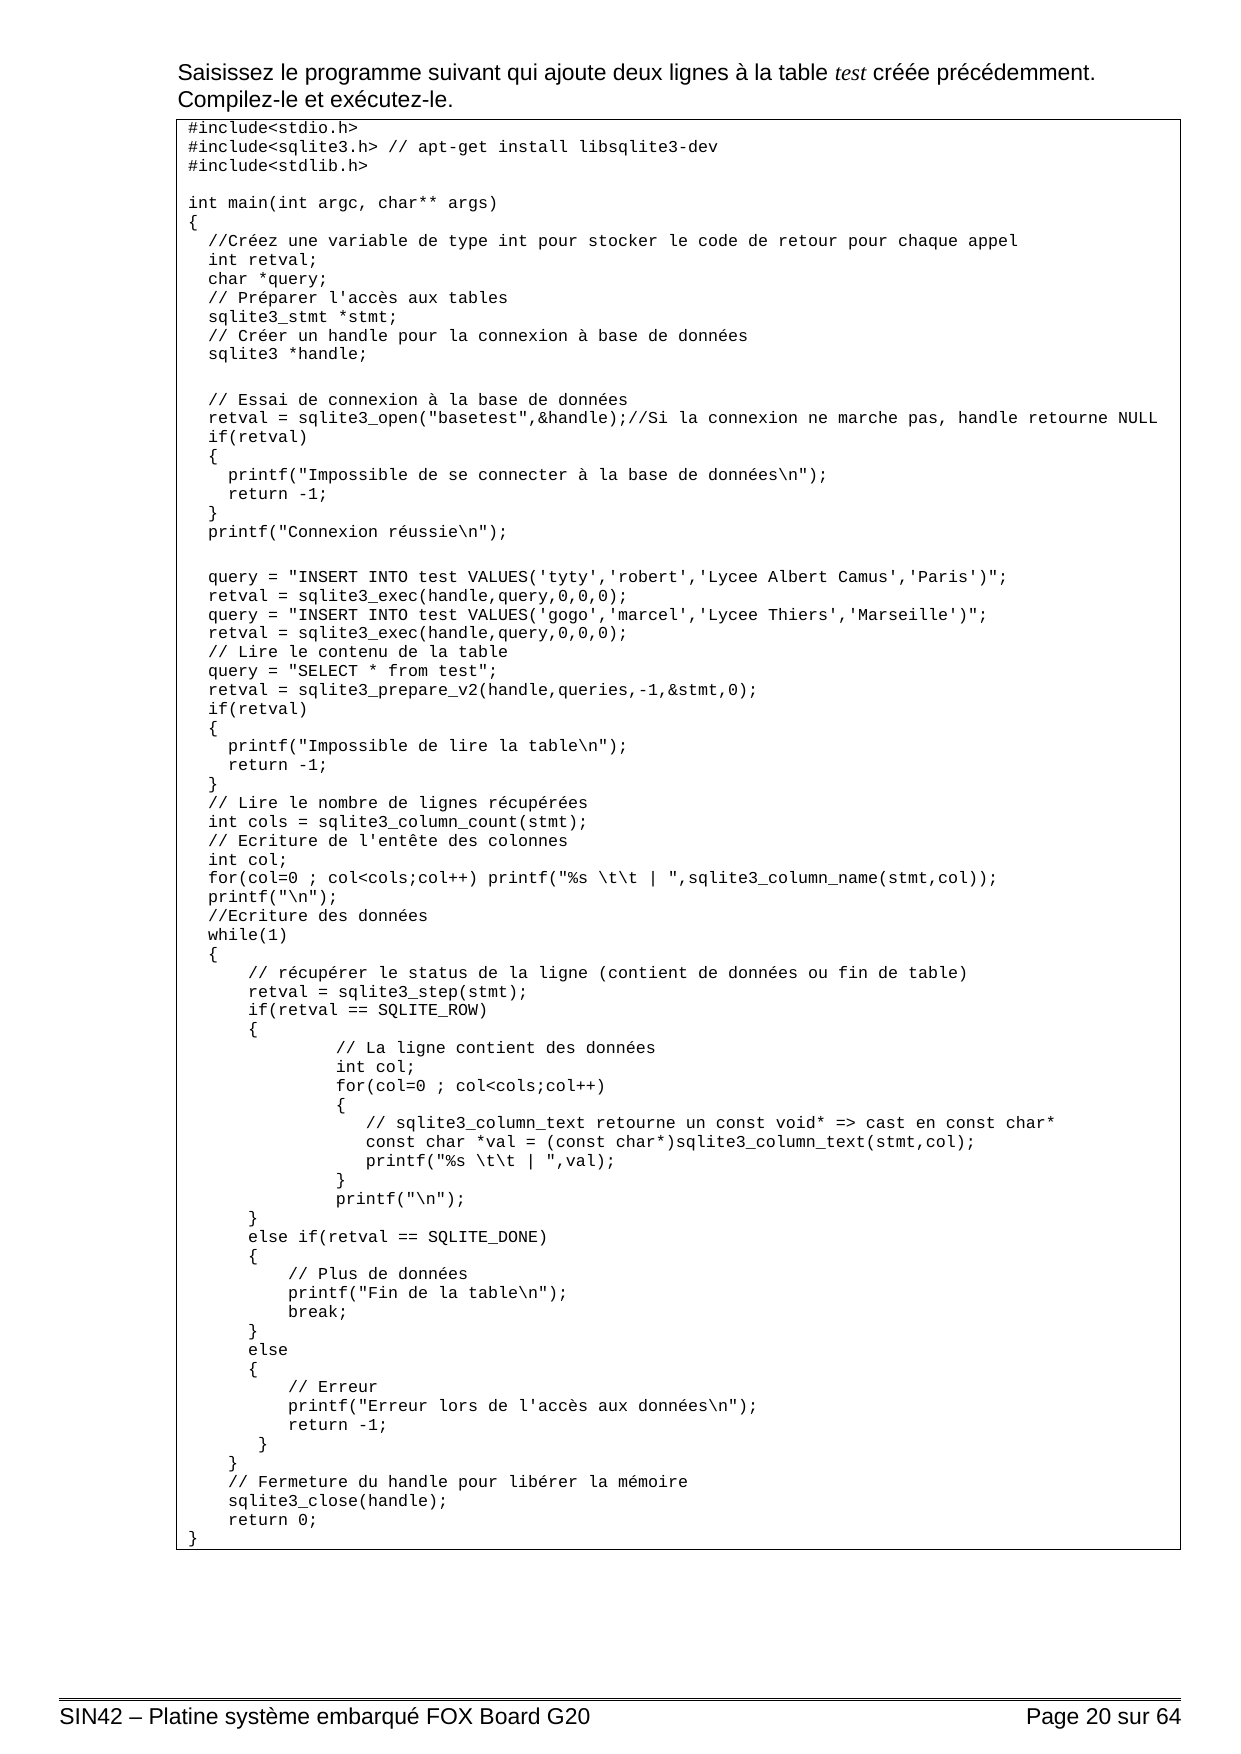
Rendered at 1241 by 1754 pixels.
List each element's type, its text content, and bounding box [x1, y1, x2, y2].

table_header #include<stdio.h> #include<sqlite3.h> // apt-get install libsqlite3-dev #include<stdlib.h> int main(int argc, char** args) { //Créez une variable de type int pour stocker le code de retour pour chaque appel int retval; char *query; // Préparer l'accès aux tables sqlite3_stmt *stmt; // Créer un handle pour la connexion à base de données sqlite3 *handle; // Essai de connexion à la base de données retval = sqlite3_open("basetest",&handle);//Si la connexion ne marche pas, handle retourne NULL if(retval) { printf("Impossible de se connecter à la base de données\n"); return -1; } printf("Connexion réussie\n"); query = "INSERT INTO test VALUES('tyty','robert','Lycee Albert Camus','Paris')"; retval = sqlite3_exec(handle,query,0,0,0); query = "INSERT INTO test VALUES('gogo','marcel','Lycee Thiers','Marseille')"; retval = sqlite3_exec(handle,query,0,0,0); // Lire le contenu de la table query = "SELECT * from test"; retval = sqlite3_prepare_v2(handle,queries,-1,&stmt,0); if(retval) { printf("Impossible de lire la table\n"); return -1; } // Lire le nombre de lignes récupérées int cols = sqlite3_column_count(stmt); // Ecriture de l'entête des colonnes int col; for(col=0 ; col<cols;col++) printf("%s \t\t | ",sqlite3_column_name(stmt,col)); printf("\n"); //Ecriture des données while(1) { // récupérer le status de la ligne (contient de données ou fin de table) retval = sqlite3_step(stmt); if(retval == SQLITE_ROW) { // La ligne contient des données int col; for(col=0 ; col<cols;col++) { // sqlite3_column_text retourne un const void* => cast en const char* const char *val = (const char*)sqlite3_column_text(stmt,col); printf("%s \t\t | ",val); } printf("\n"); } else if(retval == SQLITE_DONE) { // Plus de données printf("Fin de la table\n"); break; } else { // Erreur printf("Erreur lors de l'accès aux données\n"); return -1; } } // Fermeture du handle pour libérer la mémoire sqlite3_close(handle); return 0; } [177, 120, 1180, 1549]
text Saisissez le programme suivant qui ajoute deux lignes à la table test créée précédemment. Compilez-le et exécutez-le. [177, 59, 1181, 112]
